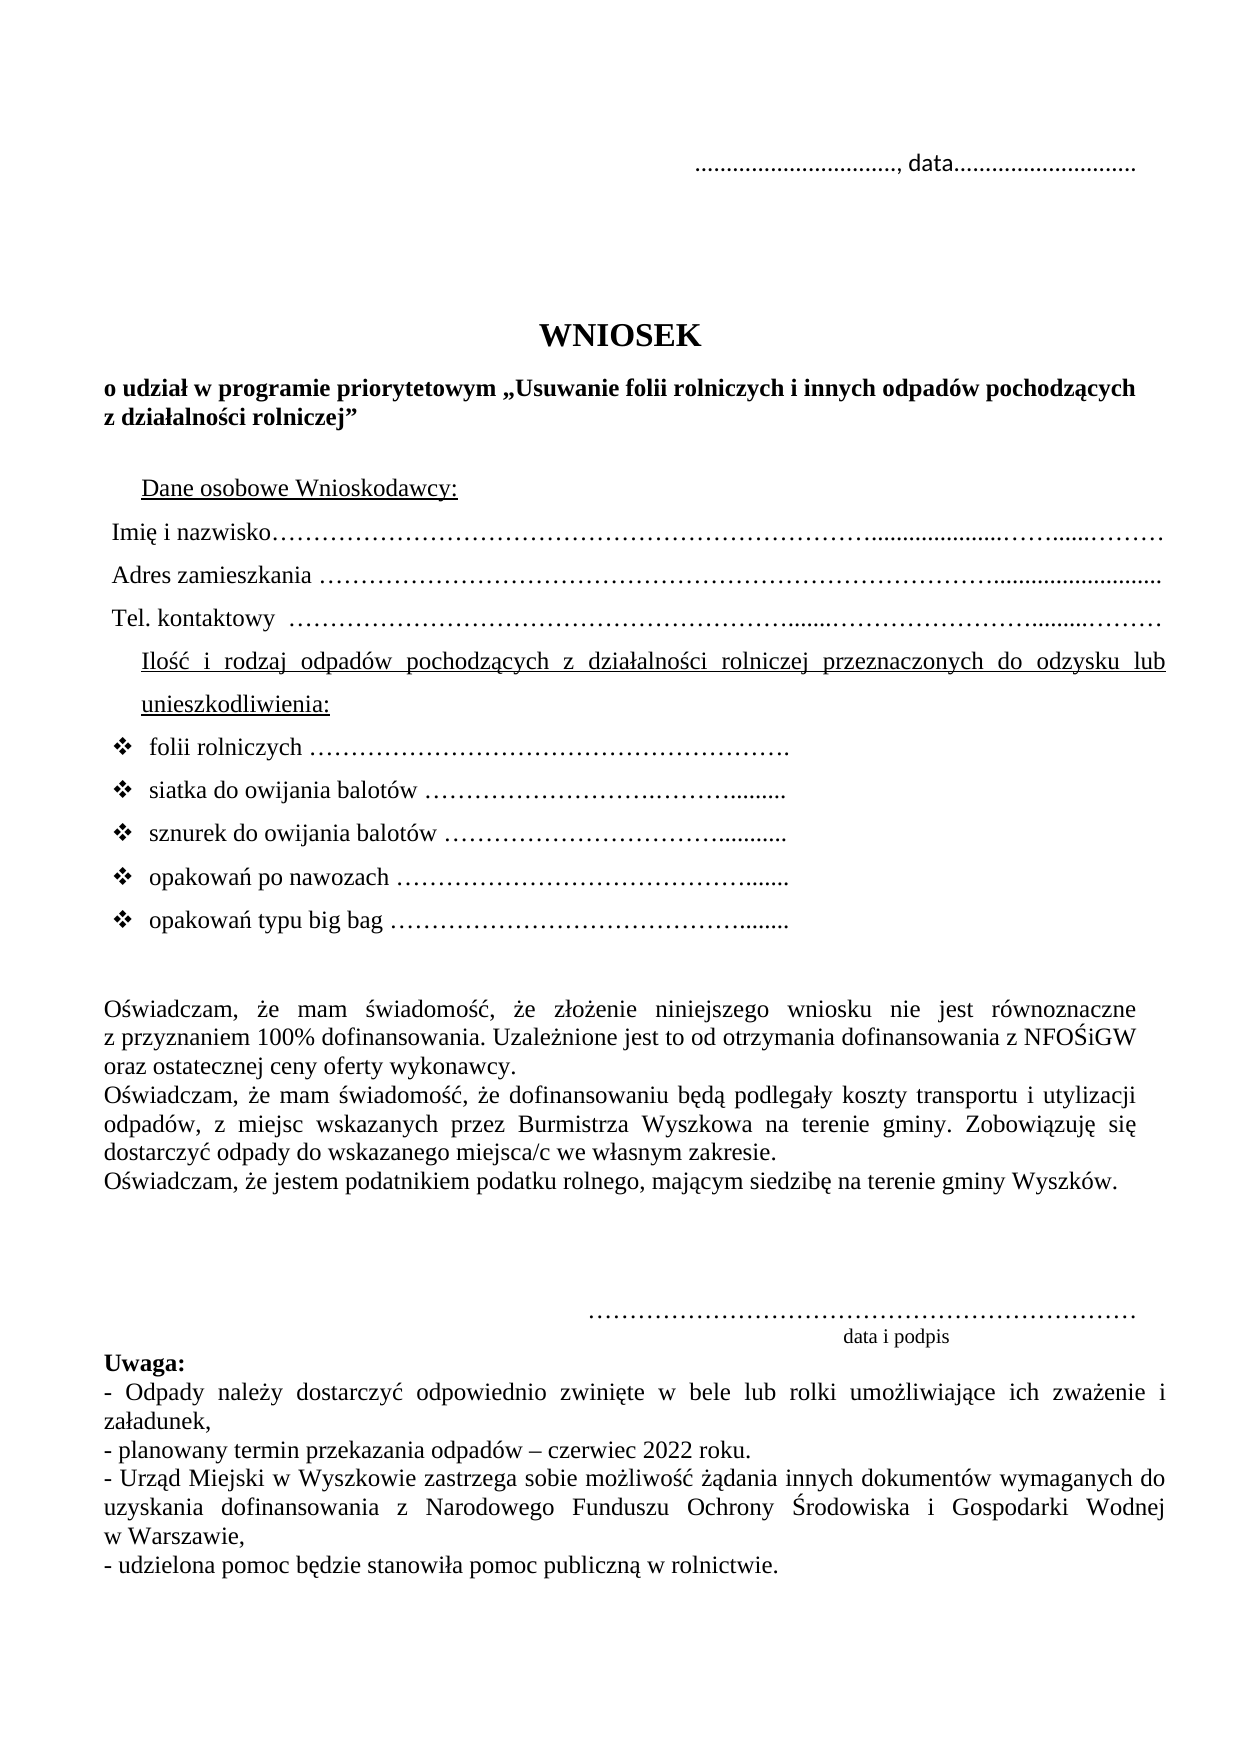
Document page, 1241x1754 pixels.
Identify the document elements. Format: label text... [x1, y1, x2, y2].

list Ilość i rodzaj odpadów pochodzących z działalności rolniczej przeznaczonych do odzysku lub unieszkodliwienia: [141, 646, 1167, 718]
list Oświadczam, że mam świadomość, że złożenie niniejszego wniosku nie jest równoznaczne z przyznaniem 100% dofinansowania. Uzależnione jest to od otrzymania dofinansowania z NFOŚiGW oraz ostatecznej ceny oferty wykonawcy. [103, 994, 1137, 1080]
list Dane osobowe Wnioskodawcy: [141, 473, 1167, 502]
text o udział w programie priorytetowym „Usuwanie folii rolniczych i innych odpadów pochodzących z działalności rolniczej” [103, 373, 1137, 430]
list Oświadczam, że mam świadomość, że dofinansowaniu będą podlegały koszty transportu i utylizacji odpadów, z miejsc wskazanych przez Burmistrza Wyszkowa na terenie gminy. Zobowiązuję się dostarczyć odpady do wskazanego miejsca/c we własnym zakresie. [103, 1080, 1137, 1166]
text Adres zamieszkania ………………………………………………………………………........................... [111, 560, 1167, 588]
list - Urząd Miejski w Wyszkowie zastrzega sobie możliwość żądania innych dokumentów wymaganych do uzyskania dofinansowania z Narodowego Funduszu Ochrony Środowiska i Gospodarki Wodnej w Warszawie, [103, 1463, 1167, 1550]
list - planowany termin przekazania odpadów – czerwiec 2022 roku. [103, 1435, 1167, 1463]
list opakowań typu big bag ……………………………………........ [111, 905, 1167, 933]
list ………………………………………………………… [103, 1296, 1137, 1324]
list data i podpis [103, 1324, 1137, 1348]
text Tel. kontaktowy …………………………………………………….......…………………….........……… [111, 603, 1167, 632]
list Uwaga: [103, 1348, 1167, 1377]
text Imię i nazwisko……………………………………………………………….....................……......……… [111, 517, 1167, 545]
list - Odpady należy dostarczyć odpowiednio zwinięte w bele lub rolki umożliwiające ich zważenie i załadunek, [103, 1377, 1167, 1435]
text WNIOSEK [103, 315, 1137, 354]
list siatka do owijania balotów ……………………….………......... [111, 775, 1167, 804]
list - udzielona pomoc będzie stanowiła pomoc publiczną w rolnictwie. [103, 1550, 1167, 1578]
list folii rolniczych …………………………………………………. [111, 732, 1167, 761]
list sznurek do owijania balotów ……………………………........... [111, 818, 1167, 847]
list opakowań po nawozach ……………………………………....... [111, 862, 1167, 890]
text ................................, data............................. [103, 148, 1137, 178]
list Oświadczam, że jestem podatnikiem podatku rolnego, mającym siedzibę na terenie gminy Wyszków. [103, 1166, 1137, 1195]
